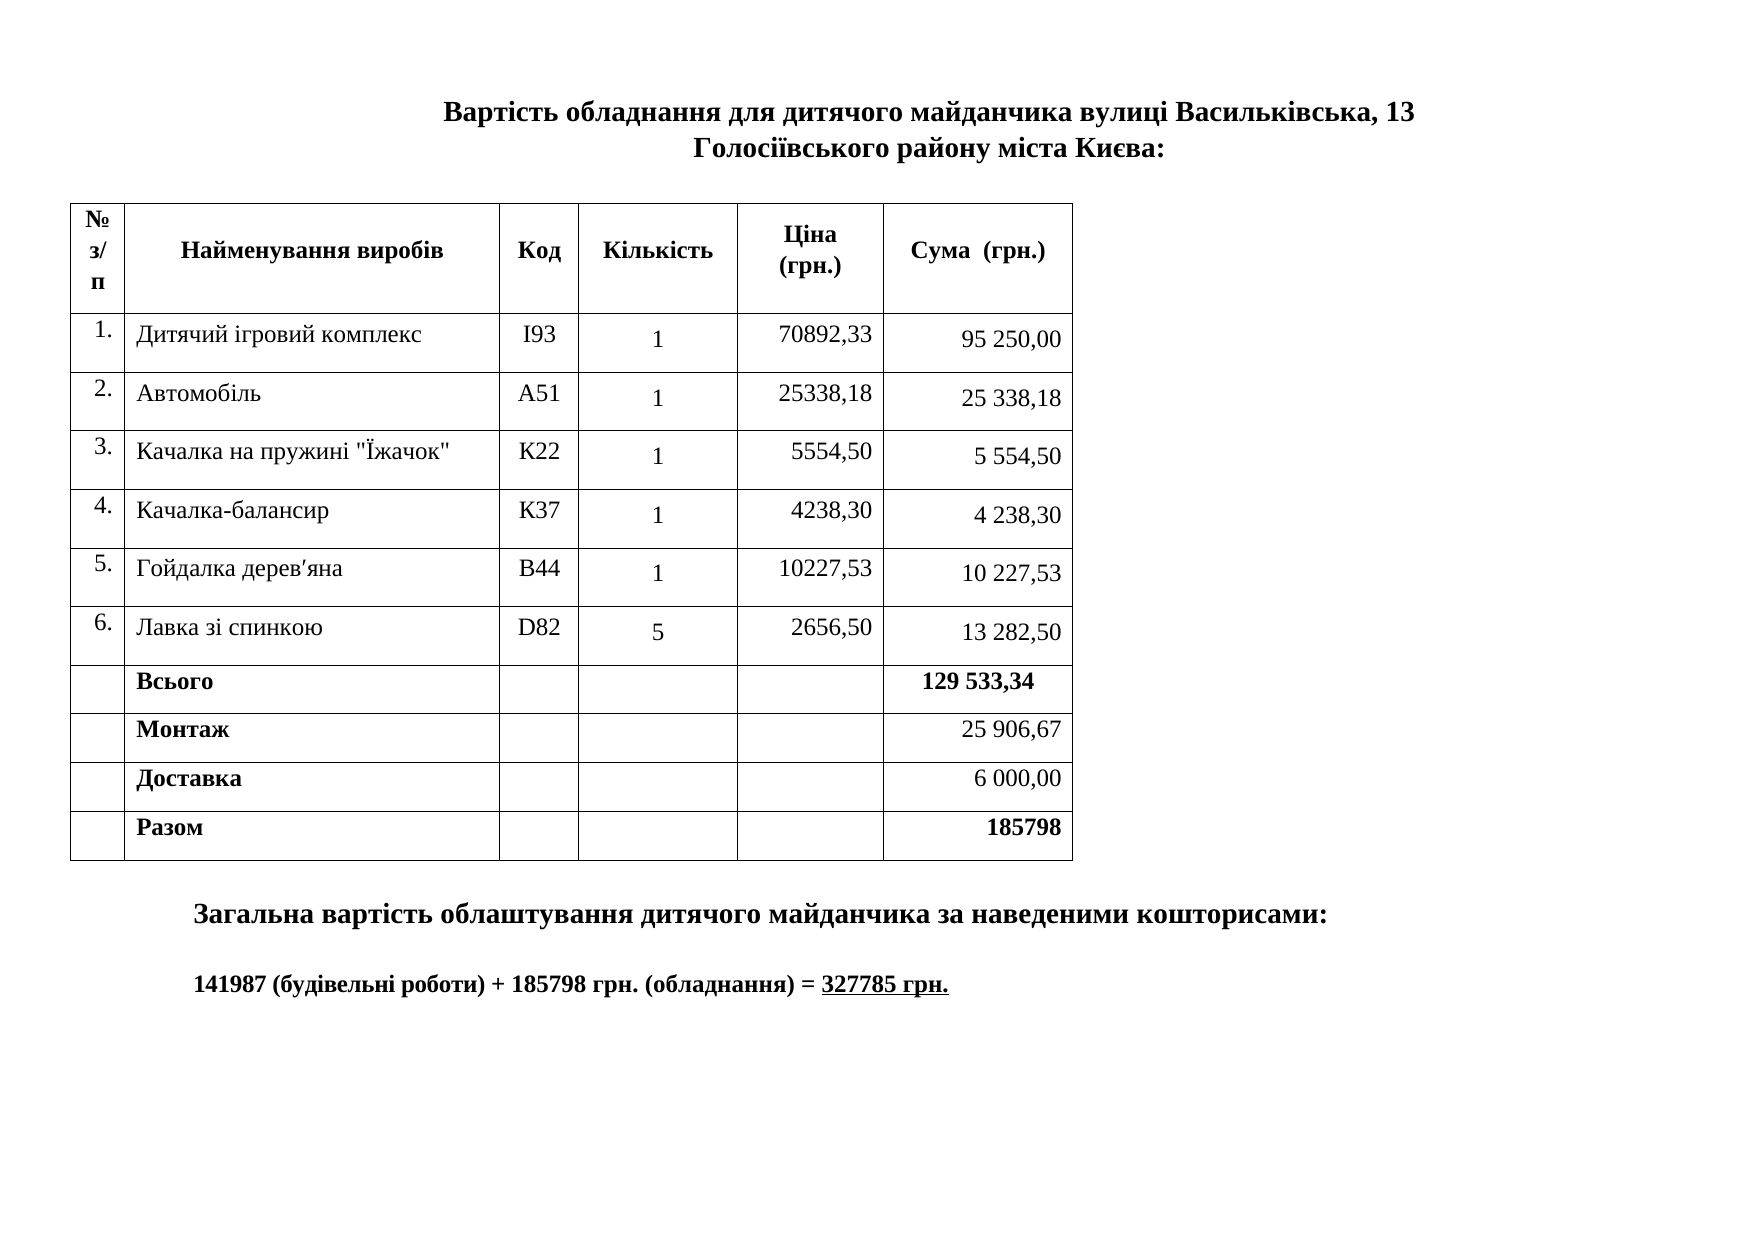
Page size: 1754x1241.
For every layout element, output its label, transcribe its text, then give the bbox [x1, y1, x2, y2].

table_cell [71, 763, 124, 811]
table_cell І93 [500, 314, 578, 372]
table_cell 25 338,18 [884, 373, 1072, 430]
list 141987 (будівельні роботи) + 185798 грн. (обладнання) = 327785 грн. [193, 969, 1665, 998]
table_cell B44 [500, 549, 578, 606]
table_cell Гойдалка дерев′яна [125, 549, 499, 606]
table_header № з/п [71, 204, 124, 313]
table_cell 4 238,30 [884, 490, 1072, 547]
table_cell [71, 812, 124, 859]
table_cell [738, 763, 883, 811]
table_cell [500, 714, 578, 762]
table_cell [738, 666, 883, 713]
table_cell 10227,53 [738, 549, 883, 606]
table_cell [738, 812, 883, 859]
list Загальна вартість облаштування дитячого майданчика за наведеними кошторисами: [193, 897, 1665, 930]
table_cell [71, 549, 124, 606]
table_cell Качалка-балансир [125, 490, 499, 547]
table_cell [71, 373, 124, 430]
table_header Найменування виробів [125, 204, 499, 313]
table_cell 25 906,67 [884, 714, 1072, 762]
table_cell 5554,50 [738, 431, 883, 489]
table_cell [71, 666, 124, 713]
table_cell [500, 812, 578, 859]
table_cell [579, 666, 737, 713]
table_cell 95 250,00 [884, 314, 1072, 372]
table_cell [500, 763, 578, 811]
table_header Сума (грн.) [884, 204, 1072, 313]
table_cell К22 [500, 431, 578, 489]
table_cell [71, 714, 124, 762]
table_cell Доставка [125, 763, 499, 811]
list Голосіївського району міста Києва: [193, 130, 1665, 164]
table_cell Автомобіль [125, 373, 499, 430]
table_cell Всього [125, 666, 499, 713]
list Вартість обладнання для дитячого майданчика вулиці Васильківська, 13 [193, 94, 1665, 128]
table_header Ціна (грн.) [738, 204, 883, 313]
table_cell Лавка зі спинкою [125, 607, 499, 664]
table_cell [579, 763, 737, 811]
table_cell [71, 490, 124, 547]
table_cell [500, 666, 578, 713]
table_header Код [500, 204, 578, 313]
table_cell 2656,50 [738, 607, 883, 664]
table_header Кількість [579, 204, 737, 313]
table_cell 13 282,50 [884, 607, 1072, 664]
table_cell [579, 812, 737, 859]
table_cell 4238,30 [738, 490, 883, 547]
table_cell 1 [579, 431, 737, 489]
table_cell 1 [579, 373, 737, 430]
table_cell 25338,18 [738, 373, 883, 430]
table_cell A51 [500, 373, 578, 430]
table_cell [71, 314, 124, 372]
table_cell 1 [579, 549, 737, 606]
table_cell 5 554,50 [884, 431, 1072, 489]
table_cell К37 [500, 490, 578, 547]
table_cell [738, 714, 883, 762]
table_cell Разом [125, 812, 499, 859]
table_cell 185798 [884, 812, 1072, 859]
table_cell [71, 431, 124, 489]
table_cell Монтаж [125, 714, 499, 762]
table_cell 1 [579, 490, 737, 547]
table_cell [579, 714, 737, 762]
table_cell [71, 607, 124, 664]
table_cell 1 [579, 314, 737, 372]
table_cell 70892,33 [738, 314, 883, 372]
table_cell 6 000,00 [884, 763, 1072, 811]
table_cell Дитячий ігровий комплекс [125, 314, 499, 372]
table_cell 5 [579, 607, 737, 664]
table_cell 129 533,34 [884, 666, 1072, 713]
table_cell D82 [500, 607, 578, 664]
table_cell Качалка на пружині "Їжачок" [125, 431, 499, 489]
table_cell 10 227,53 [884, 549, 1072, 606]
